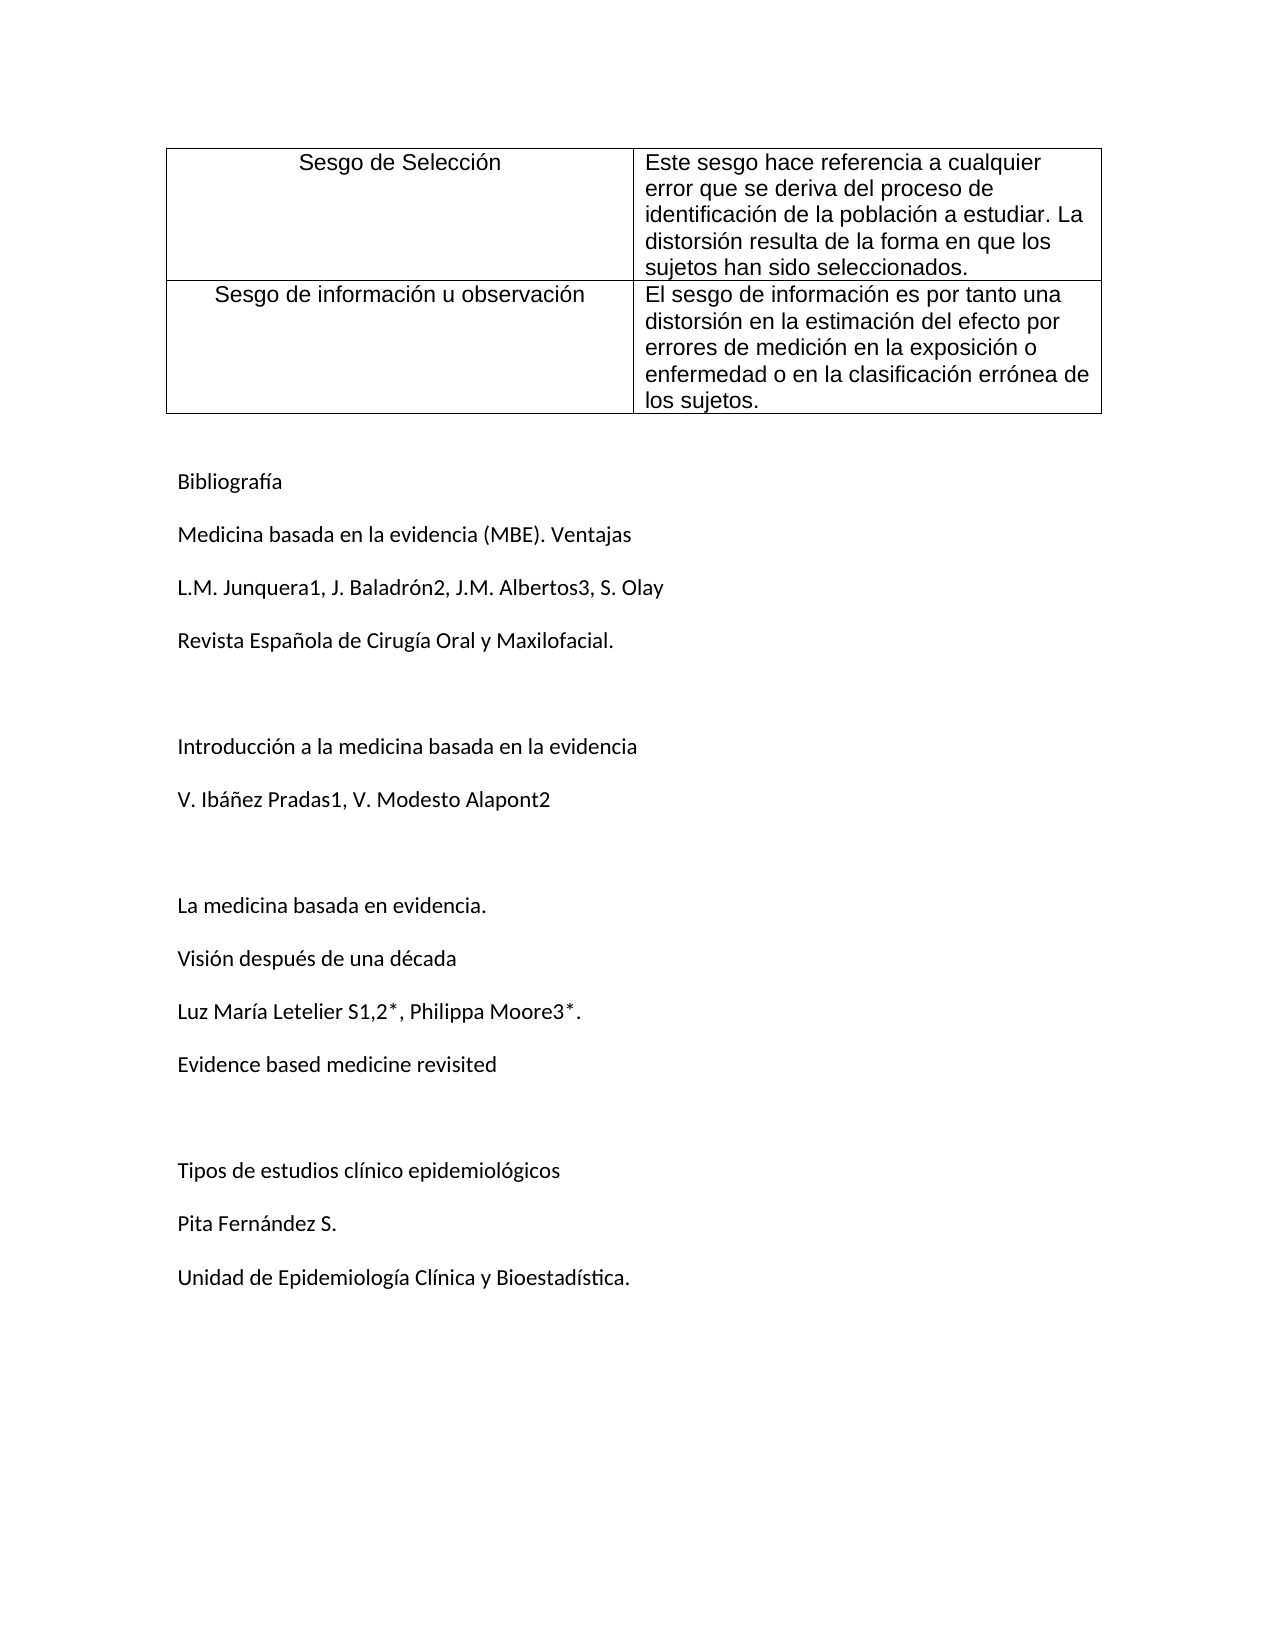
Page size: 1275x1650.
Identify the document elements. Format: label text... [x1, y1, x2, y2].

text Medicina basada en la evidencia (MBE). Ventajas [177, 520, 1098, 548]
text Bibliografía [177, 467, 1098, 495]
text V. Ibáñez Pradas1, V. Modesto Alapont2 [177, 785, 1098, 813]
table_cell El sesgo de información es por tanto una distorsión en la estimación del efecto por errores de medición en la exposición o enfermedad o en la clasificación errónea de los sujetos. [634, 281, 1101, 413]
table_header Este sesgo hace referencia a cualquier error que se deriva del proceso de identificación de la población a estudiar. La distorsión resulta de la forma en que los sujetos han sido seleccionados. [634, 149, 1101, 280]
text Unidad de Epidemiología Clínica y Bioestadística. [177, 1263, 1098, 1291]
text Revista Española de Cirugía Oral y Maxilofacial. [177, 626, 1098, 654]
text Evidence based medicine revisited [177, 1051, 1098, 1078]
table_header Sesgo de Selección [167, 149, 633, 280]
text La medicina basada en evidencia. [177, 891, 1098, 919]
text Tipos de estudios clínico epidemiológicos [177, 1157, 1098, 1184]
text Introducción a la medicina basada en la evidencia [177, 732, 1098, 760]
text Visión después de una década [177, 944, 1098, 972]
text Luz María Letelier S1,2*, Philippa Moore3*. [177, 997, 1098, 1026]
text L.M. Junquera1, J. Baladrón2, J.M. Albertos3, S. Olay [177, 573, 1098, 601]
table_cell Sesgo de información u observación [167, 281, 633, 413]
text Pita Fernández S. [177, 1209, 1098, 1238]
